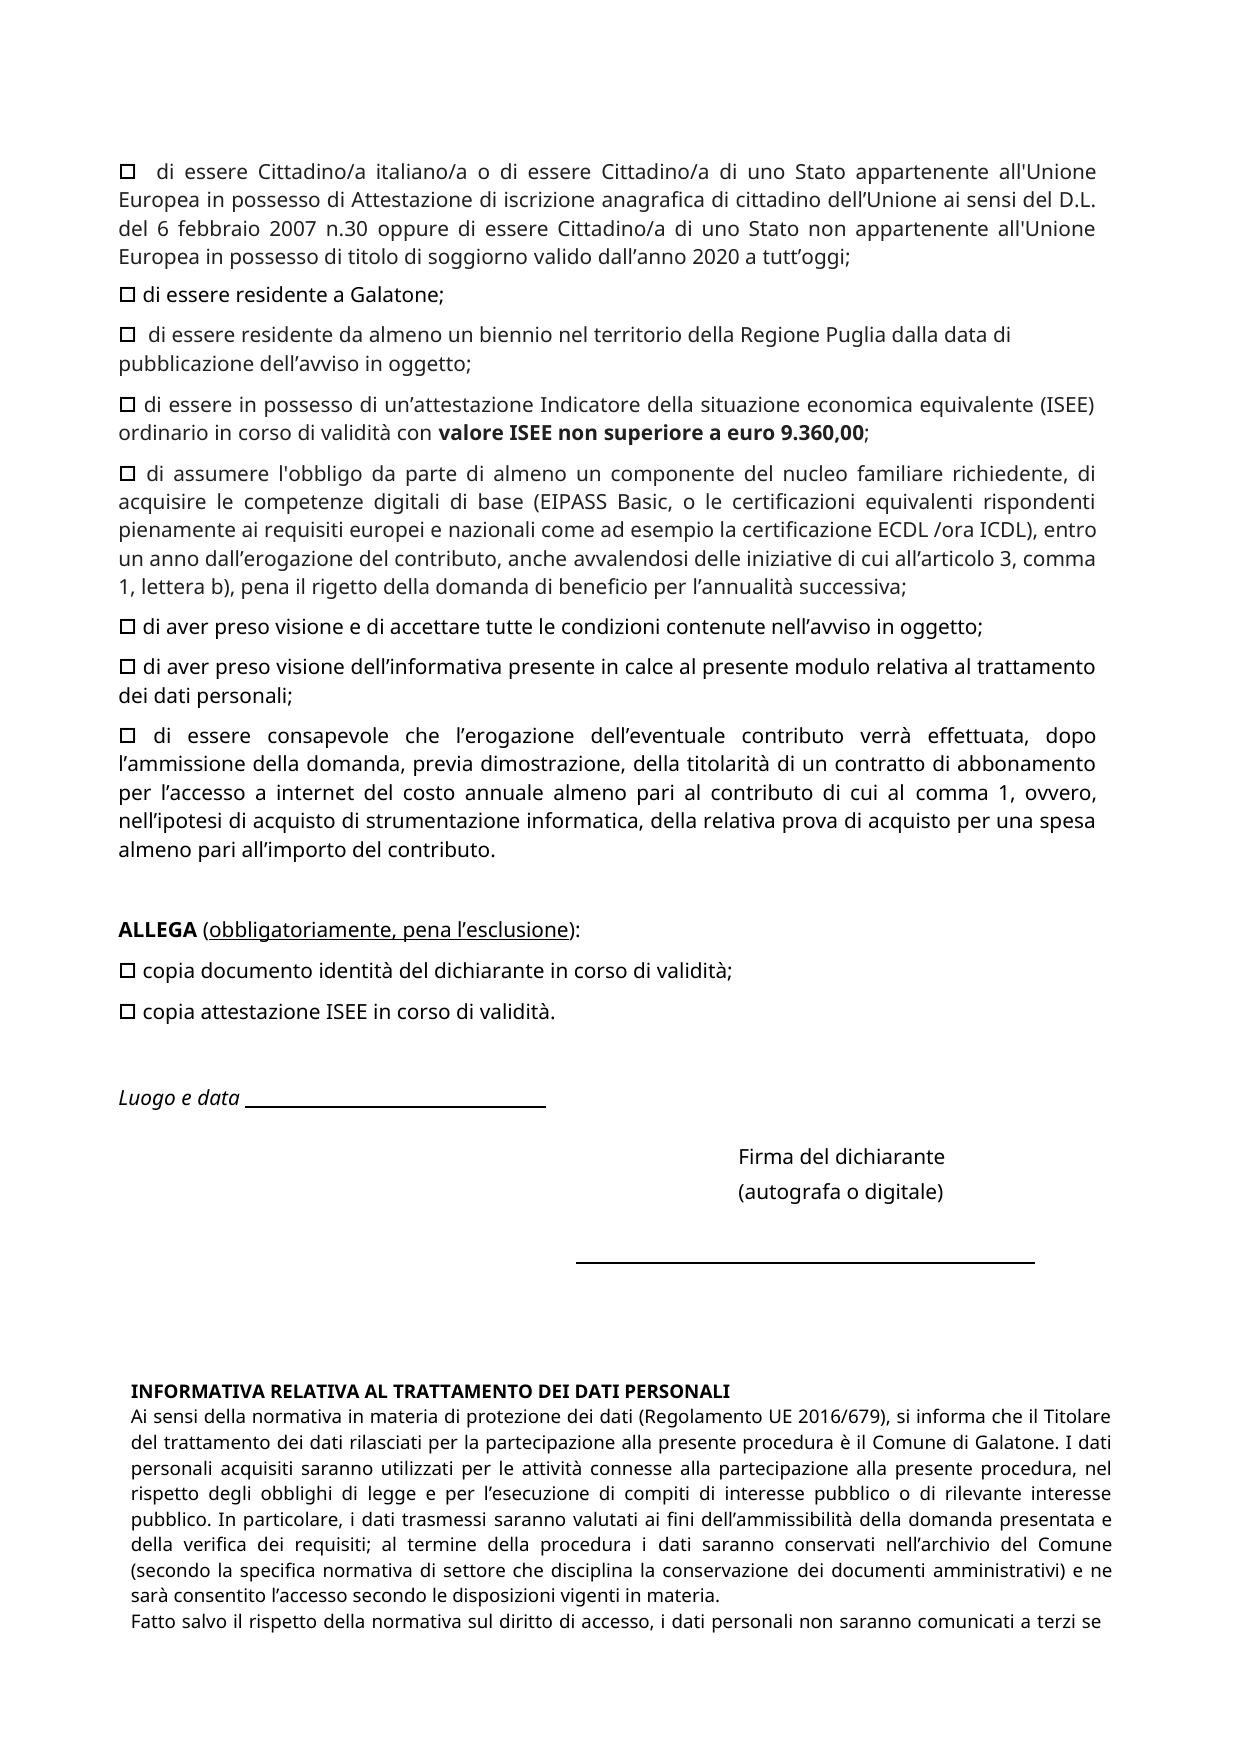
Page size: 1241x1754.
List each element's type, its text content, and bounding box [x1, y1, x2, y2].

text ALLEGA (obbligatoriamente, pena l’esclusione): [118, 915, 1097, 943]
text di essere residente da almeno un biennio nel territorio della Regione Puglia dalla data di pubblicazione dell’avviso in oggetto; [118, 321, 1122, 377]
text di essere Cittadino/a italiano/a o di essere Cittadino/a di uno Stato appartenente all'Unione Europea in possesso di Attestazione di iscrizione anagrafica di cittadino dell’Unione ai sensi del D.L. del 6 febbraio 2007 n.30 oppure di essere Cittadino/a di uno Stato non appartenente all'Unione Europea in possesso di titolo di soggiorno valido dall’anno 2020 a tutt’oggi; [118, 157, 1097, 271]
text di assumere l'obbligo da parte di almeno un componente del nucleo familiare richiedente, di acquisire le competenze digitali di base (EIPASS Basic, o le certificazioni equivalenti rispondenti pienamente ai requisiti europei e nazionali come ad esempio la certificazione ECDL /ora ICDL), entro un anno dall’erogazione del contributo, anche avvalendosi delle iniziative di cui all’articolo 3, comma 1, lettera b), pena il rigetto della domanda di beneficio per l’annualità successiva; [118, 459, 1097, 601]
text di aver preso visione e di accettare tutte le condizioni contenute nell’avviso in oggetto; [118, 612, 1097, 641]
text di essere in possesso di un’attestazione Indicatore della situazione economica equivalente (ISEE) ordinario in corso di validità con valore ISEE non superiore a euro 9.360,00; [118, 390, 1096, 447]
text (autografa o digitale) [738, 1177, 1122, 1205]
text Luogo e data [118, 1083, 1122, 1111]
text di essere consapevole che l’erogazione dell’eventuale contributo verrà effettuata, dopo l’ammissione della domanda, previa dimostrazione, della titolarità di un contratto di abbonamento per l’accesso a internet del costo annuale almeno pari al contributo di cui al comma 1, ovvero, nell’ipotesi di acquisto di strumentazione informatica, della relativa prova di acquisto per una spesa almeno pari all’importo del contributo. [118, 721, 1097, 863]
text INFORMATIVA RELATIVA AL TRATTAMENTO DEI DATI PERSONALI [131, 1378, 1122, 1404]
text di essere residente a Galatone; [118, 280, 1097, 308]
text copia attestazione ISEE in corso di validità. [118, 997, 1122, 1026]
text Firma del dichiarante [738, 1142, 1122, 1171]
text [131, 1608, 1104, 1633]
text copia documento identità del dichiarante in corso di validità; [118, 956, 1122, 984]
text di aver preso visione dell’informativa presente in calce al presente modulo relativa al trattamento dei dati personali; [118, 652, 1097, 709]
text Ai sensi della normativa in materia di protezione dei dati (Regolamento UE 2016/679), si informa che il Titolare del trattamento dei dati rilasciati per la partecipazione alla presente procedura è il Comune di Galatone. I dati personali acquisiti saranno utilizzati per le attività connesse alla partecipazione alla presente procedura, nel rispetto degli obblighi di legge e per l’esecuzione di compiti di interesse pubblico o di rilevante interesse pubblico. In particolare, i dati trasmessi saranno valutati ai fini dell’ammissibilità della domanda presentata e della verifica dei requisiti; al termine della procedura i dati saranno conservati nell’archivio del Comune (secondo la specifica normativa di settore che disciplina la conservazione dei documenti amministrativi) e ne sarà consentito l’accesso secondo le disposizioni vigenti in materia. [131, 1404, 1113, 1608]
